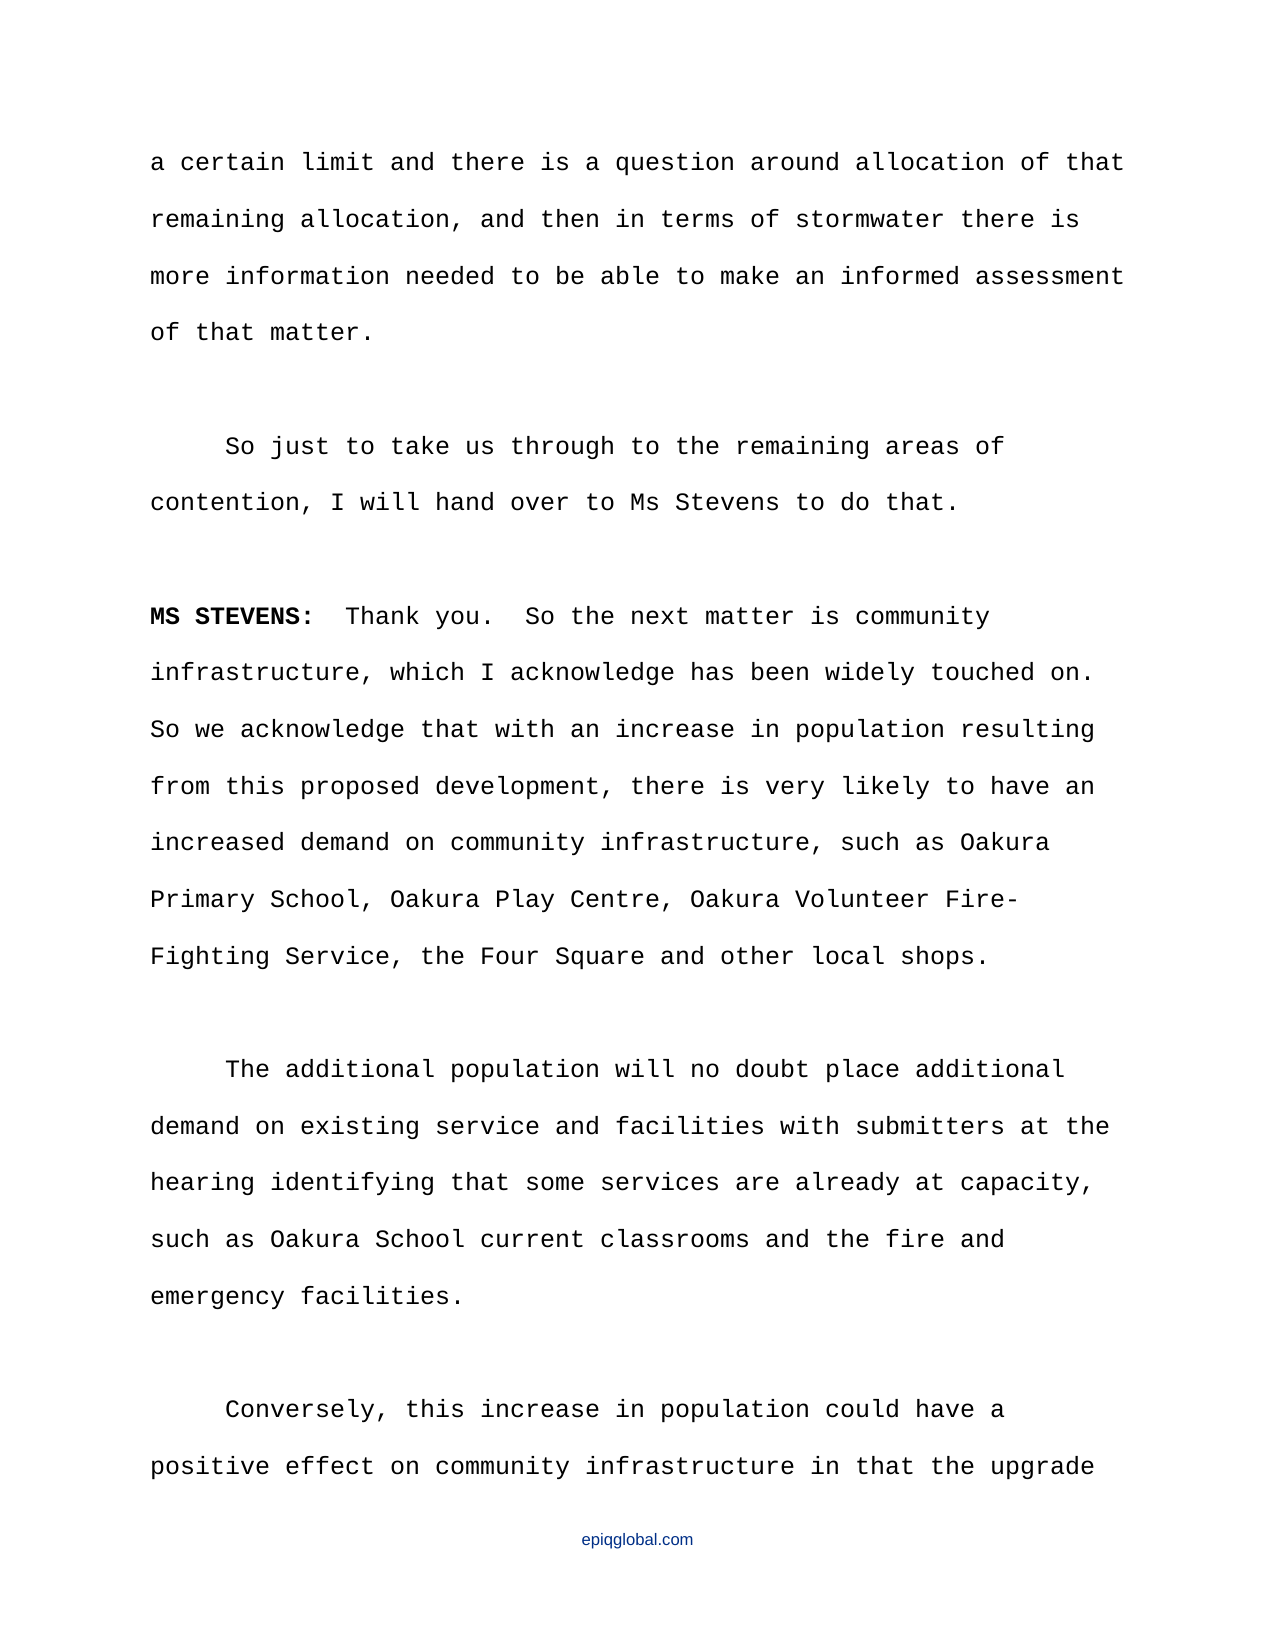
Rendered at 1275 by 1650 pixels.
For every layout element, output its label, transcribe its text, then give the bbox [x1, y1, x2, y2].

text So just to take us through to the remaining areas of contention, I will hand over to Ms Stevens to do that. [150, 433, 1125, 518]
text MS STEVENS: Thank you. So the next matter is community infrastructure, which I acknowledge has been widely touched on. So we acknowledge that with an increase in population resulting from this proposed development, there is very likely to have an increased demand on community infrastructure, such as Oakura Primary School, Oakura Play Centre, Oakura Volunteer Fire-Fighting Service, the Four Square and other local shops. [150, 603, 1125, 972]
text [150, 1397, 1125, 1482]
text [150, 150, 1125, 348]
text The additional population will no doubt place additional demand on existing service and facilities with submitters at the hearing identifying that some services are already at capacity, such as Oakura School current classrooms and the fire and emergency facilities. [150, 1057, 1125, 1312]
